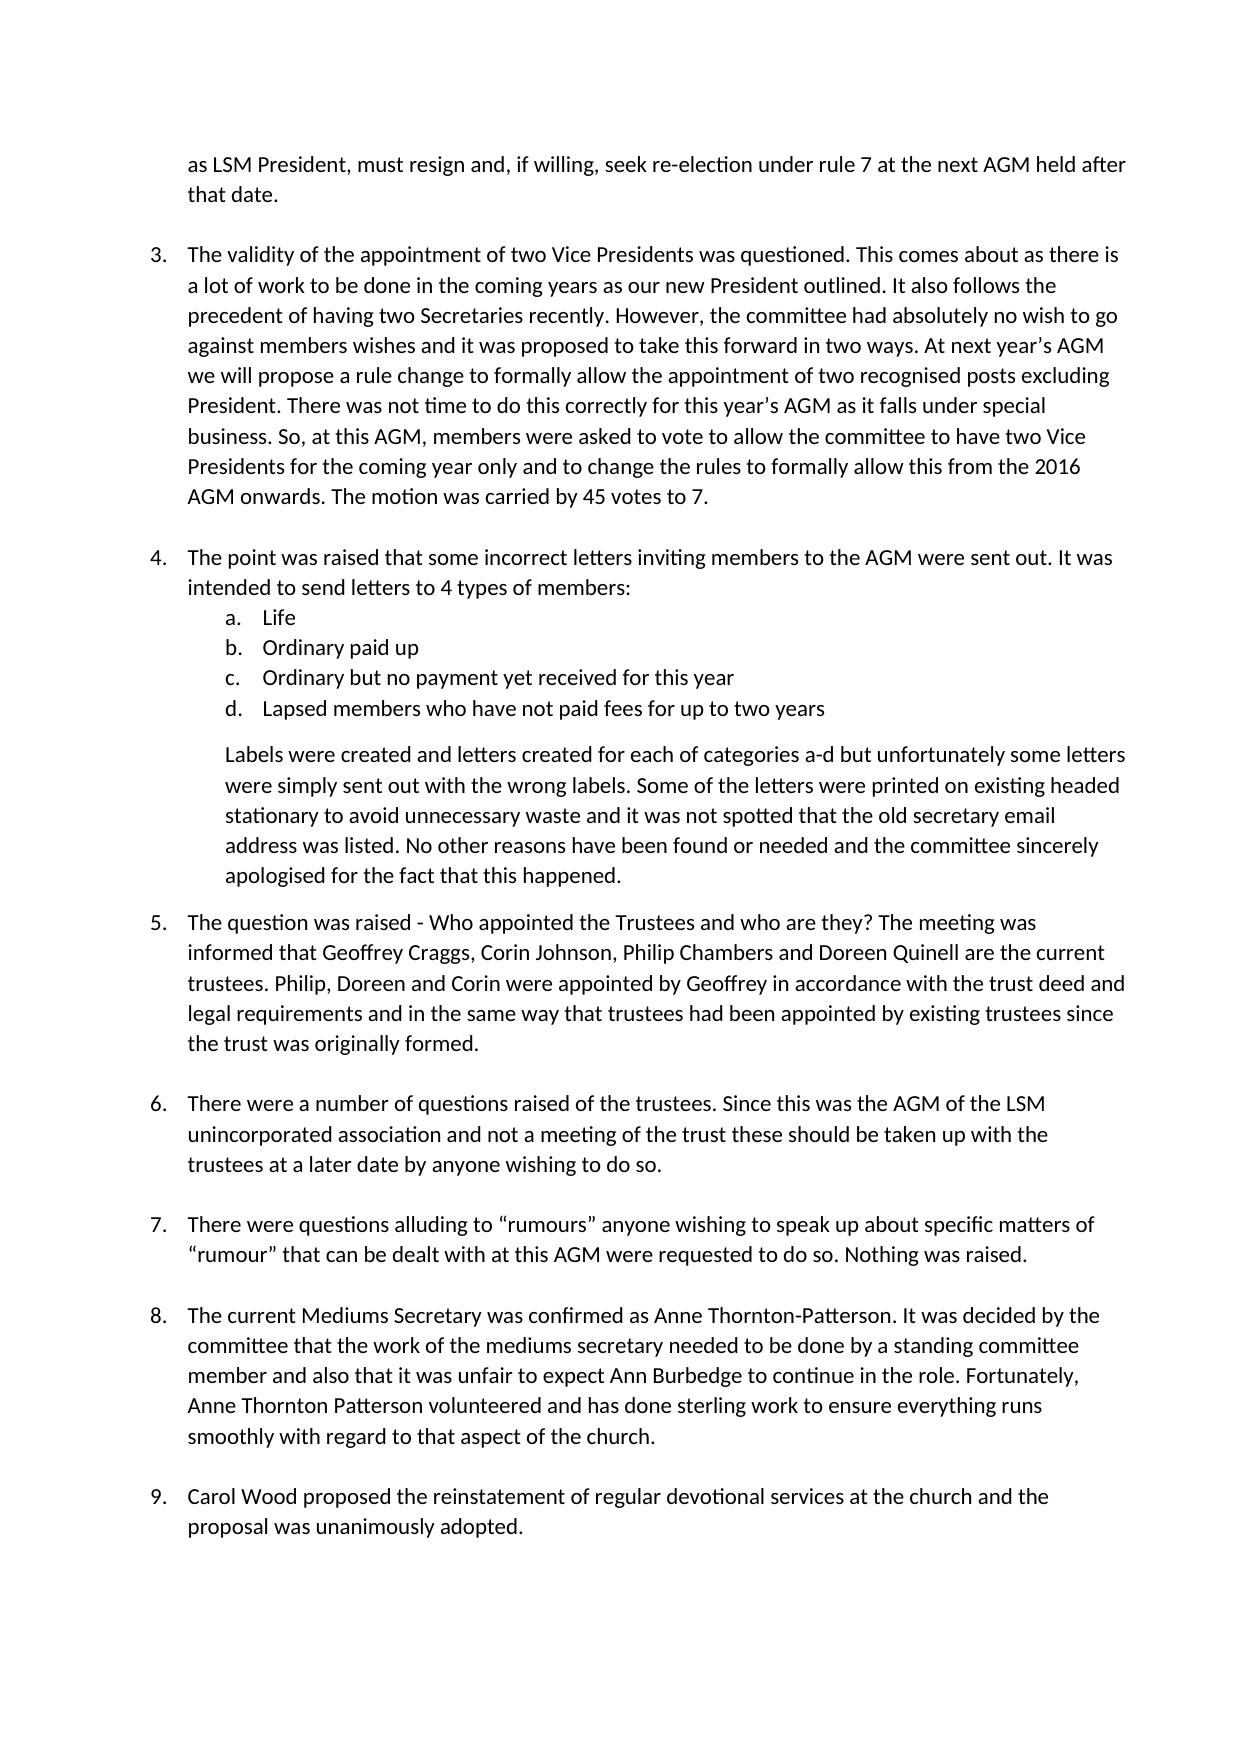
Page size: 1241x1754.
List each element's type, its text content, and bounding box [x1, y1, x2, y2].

list The current Mediums Secretary was confirmed as Anne Thornton-Patterson. It was decided by the committee that the work of the mediums secretary needed to be done by a standing committee member and also that it was unfair to expect Ann Burbedge to continue in the role. Fortunately, Anne Thornton Patterson volunteered and has done sterling work to ensure everything runs smoothly with regard to that aspect of the church. [150, 1301, 1128, 1450]
list There were questions alluding to “rumours” anyone wishing to speak up about specific matters of “rumour” that can be dealt with at this AGM were requested to do so. Nothing was raised. [150, 1210, 1128, 1269]
text Labels were created and letters created for each of categories a-d but unfortunately some letters were simply sent out with the wrong labels. Some of the letters were printed on existing headed stationary to avoid unnecessary waste and it was not spotted that the old secretary email address was listed. No other reasons have been found or needed and the committee sincerely apologised for the fact that this happened. [225, 741, 1128, 889]
list Ordinary but no payment yet received for this year [225, 663, 1128, 692]
list Carol Wood proposed the reinstatement of regular devotional services at the church and the proposal was unanimously adopted. [150, 1482, 1128, 1541]
list Lapsed members who have not paid fees for up to two years [225, 694, 1128, 722]
list There were a number of questions raised of the trustees. Since this was the AGM of the LSM unincorporated association and not a meeting of the trust these should be taken up with the trustees at a later date by anyone wishing to do so. [150, 1089, 1128, 1178]
list The validity of the appointment of two Vice Presidents was questioned. This comes about as there is a lot of work to be done in the coming years as our new President outlined. It also follows the precedent of having two Secretaries recently. However, the committee had absolutely no wish to go against members wishes and it was proposed to take this forward in two ways. At next year’s AGM we will propose a rule change to formally allow the appointment of two recognised posts excluding President. There was not time to do this correctly for this year’s AGM as it falls under special business. So, at this AGM, members were asked to vote to allow the committee to have two Vice Presidents for the coming year only and to change the rules to formally allow this from the 2016 AGM onwards. The motion was carried by 45 votes to 7. [150, 241, 1128, 510]
list Ordinary paid up [225, 633, 1128, 661]
list The point was raised that some incorrect letters inviting members to the AGM were sent out. It was intended to send letters to 4 types of members: [150, 543, 1128, 601]
list The question was raised - Who appointed the Trustees and who are they? The meeting was informed that Geoffrey Craggs, Corin Johnson, Philip Chambers and Doreen Quinell are the current trustees. Philip, Doreen and Corin were appointed by Geoffrey in accordance with the trust deed and legal requirements and in the same way that trustees had been appointed by existing trustees since the trust was originally formed. [150, 908, 1128, 1057]
list Life [225, 603, 1128, 631]
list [150, 150, 1128, 208]
